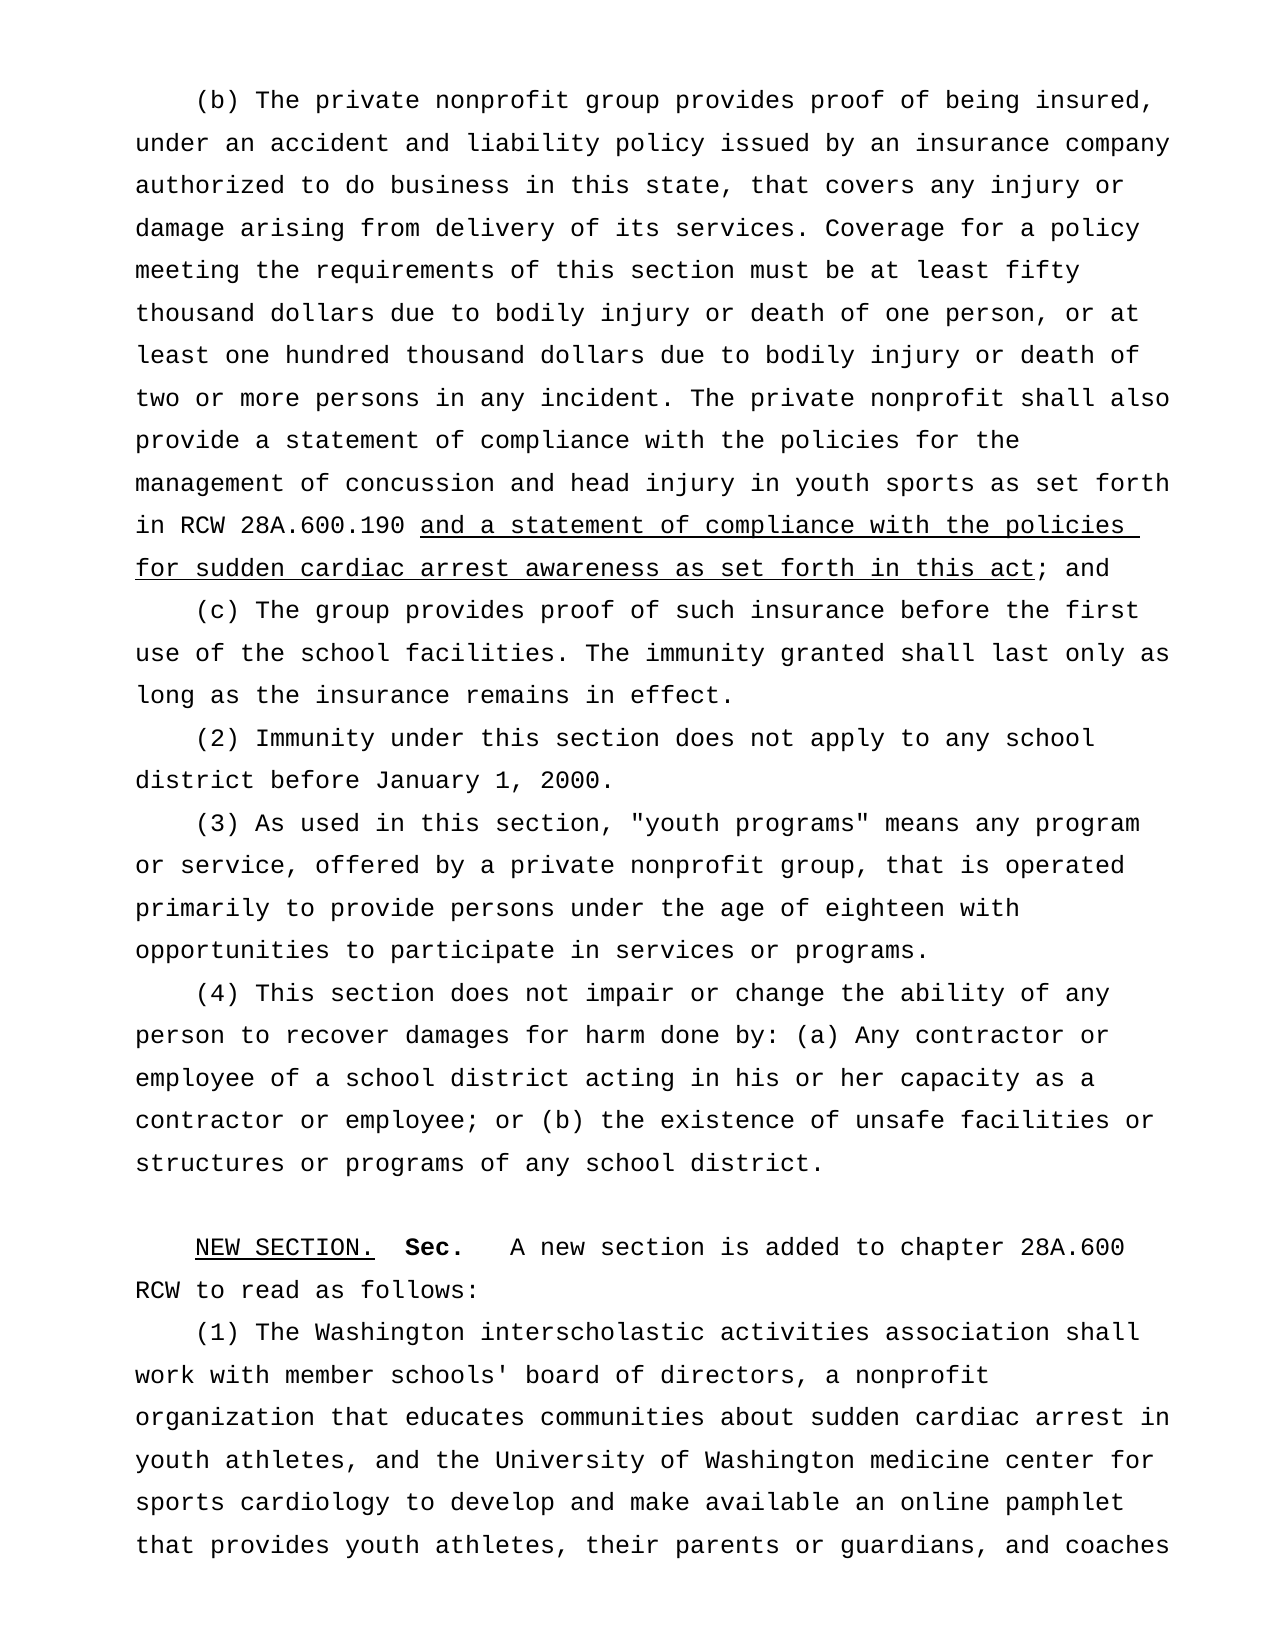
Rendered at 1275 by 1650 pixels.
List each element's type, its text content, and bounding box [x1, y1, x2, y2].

text (4) This section does not impair or change the ability of any person to recover damages for harm done by: (a) Any contractor or employee of a school district acting in his or her capacity as a contractor or employee; or (b) the existence of unsafe facilities or structures or programs of any school district. [135, 967, 1170, 1180]
text (2) Immunity under this section does not apply to any school district before January 1, 2000. [135, 712, 1170, 797]
text (c) The group provides proof of such insurance before the first use of the school facilities. The immunity granted shall last only as long as the insurance remains in effect. [135, 585, 1170, 712]
text NEW SECTION. Sec. A new section is added to chapter 28A.600 RCW to read as follows: [135, 1222, 1170, 1307]
text (3) As used in this section, "youth programs" means any program or service, offered by a private nonprofit group, that is operated primarily to provide persons under the age of eighteen with opportunities to participate in services or programs. [135, 797, 1170, 967]
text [135, 1307, 1170, 1562]
text (b) The private nonprofit group provides proof of being insured, under an accident and liability policy issued by an insurance company authorized to do business in this state, that covers any injury or damage arising from delivery of its services. Coverage for a policy meeting the requirements of this section must be at least fifty thousand dollars due to bodily injury or death of one person, or at least one hundred thousand dollars due to bodily injury or death of two or more persons in any incident. The private nonprofit shall also provide a statement of compliance with the policies for the management of concussion and head injury in youth sports as set forth in RCW 28A.600.190 and a statement of compliance with the policies for sudden cardiac arrest awareness as set forth in this act; and [135, 75, 1170, 585]
